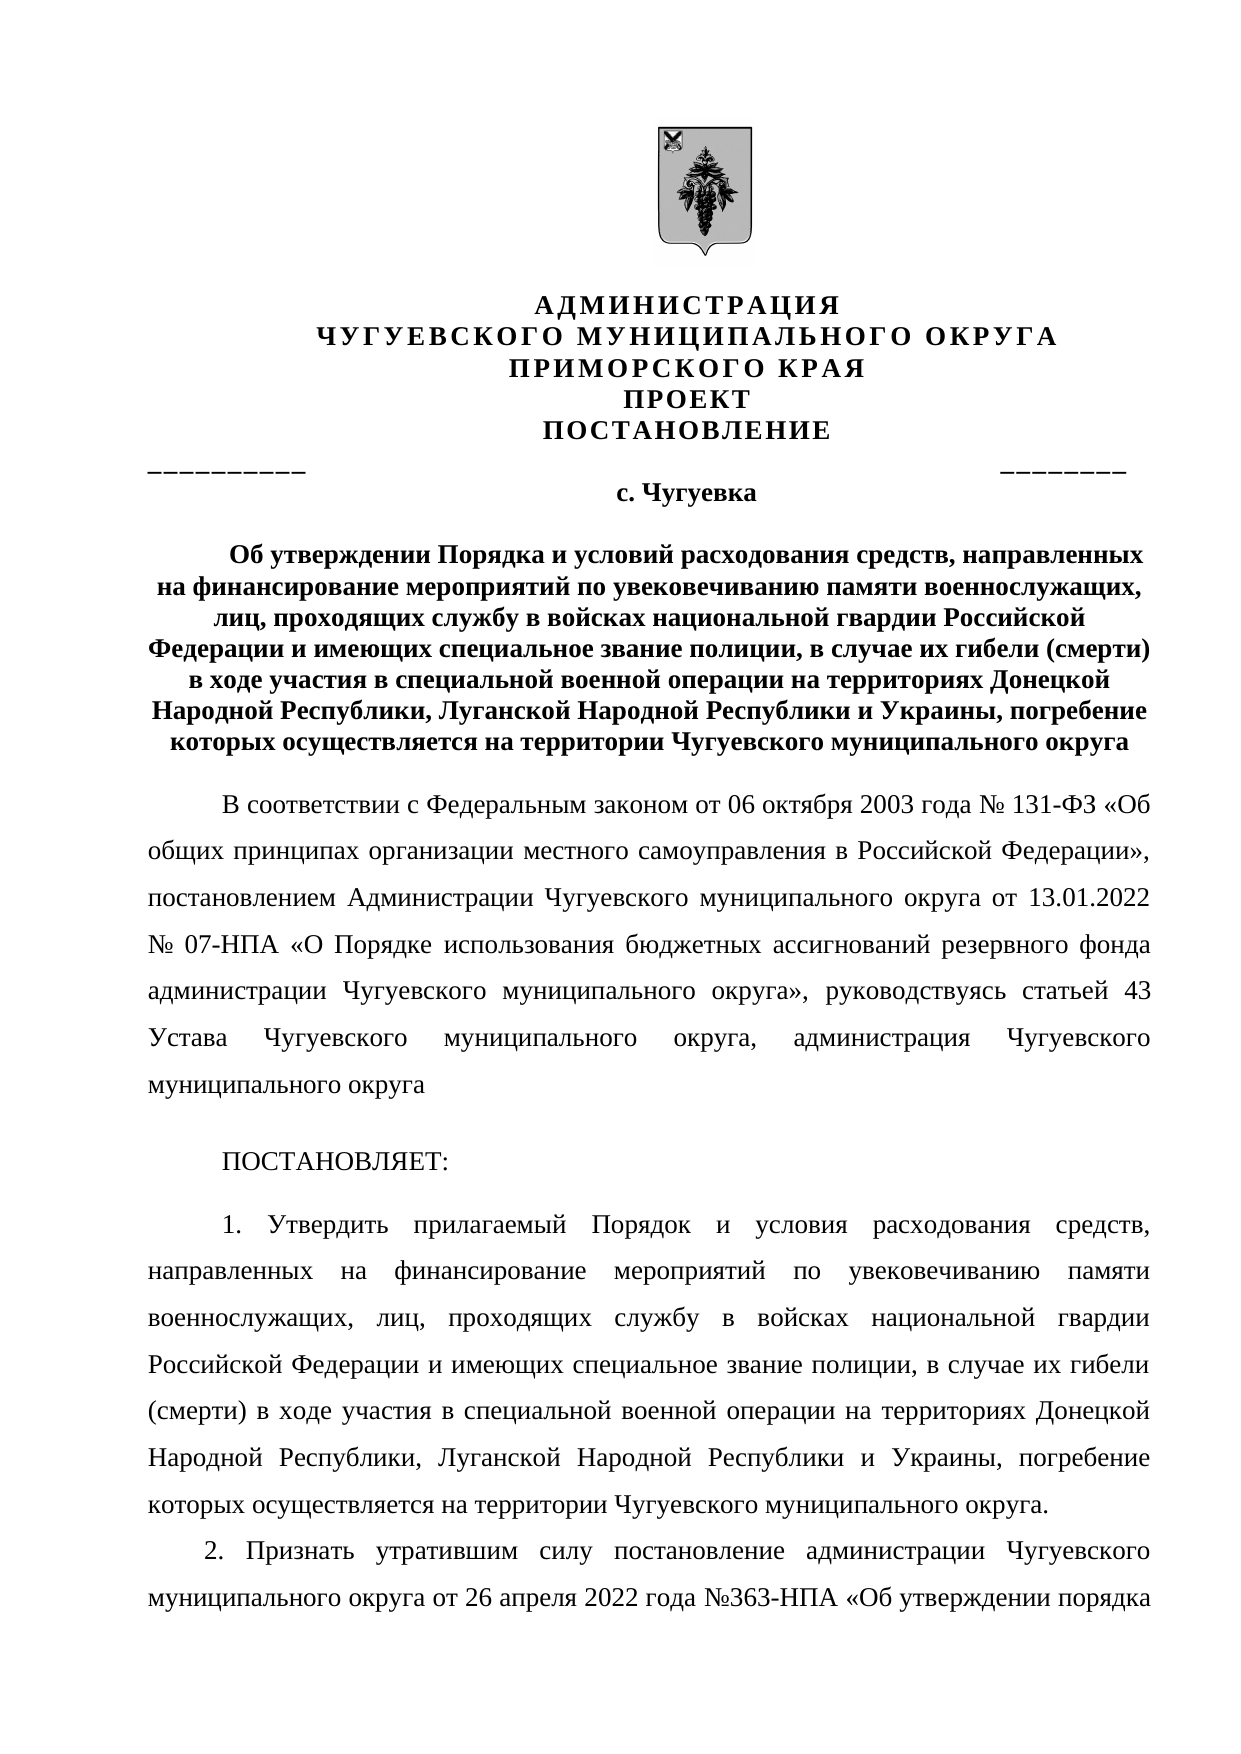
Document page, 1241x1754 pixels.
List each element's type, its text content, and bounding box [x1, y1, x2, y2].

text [148, 1534, 1152, 1612]
text __________ ________ [148, 445, 1152, 476]
text ПОСТАНОВЛЯЕТ: [148, 1146, 1152, 1177]
text Об утверждении Порядка и условий расходования средств, направленных на финансирование мероприятий по увековечиванию памяти военнослужащих, лиц, проходящих службу в войсках национальной гвардии Российской Федерации и имеющих специальное звание полиции, в случае их гибели (смерти) в ходе участия в специальной военной операции на территориях Донецкой Народной Республики, Луганской Народной Республики и Украины, погребение которых осуществляется на территории Чугуевского муниципального округа [148, 538, 1152, 757]
text с. Чугуевка [148, 476, 1152, 507]
text В соответствии с Федеральным законом от 06 октября 2003 года № 131-ФЗ «Об общих принципах организации местного самоуправления в Российской Федерации», постановлением Администрации Чугуевского муниципального округа от 13.01.2022 № 07-НПА «О Порядке использования бюджетных ассигнований резервного фонда администрации Чугуевского муниципального округа», руководствуясь статьей 43 Устава Чугуевского муниципального округа, администрация Чугуевского муниципального округа [148, 788, 1152, 1099]
text 1. Утвердить прилагаемый Порядок и условия расходования средств, направленных на финансирование мероприятий по увековечиванию памяти военнослужащих, лиц, проходящих службу в войсках национальной гвардии Российской Федерации и имеющих специальное звание полиции, в случае их гибели (смерти) в ходе участия в специальной военной операции на территориях Донецкой Народной Республики, Луганской Народной Республики и Украины, погребение которых осуществляется на территории Чугуевского муниципального округа. [148, 1208, 1152, 1519]
text АДМИНИСТРАЦИЯ [148, 289, 1152, 321]
picture [653, 116, 756, 266]
text ПОСТАНОВЛЕНИЕ [148, 414, 1152, 445]
text ПРОЕКТ [148, 383, 1152, 414]
text ПРИМОРСКОГО КРАЯ [148, 352, 1152, 383]
text ЧУГУЕВСКОГО МУНИЦИПАЛЬНОГО ОКРУГА [148, 321, 1152, 352]
